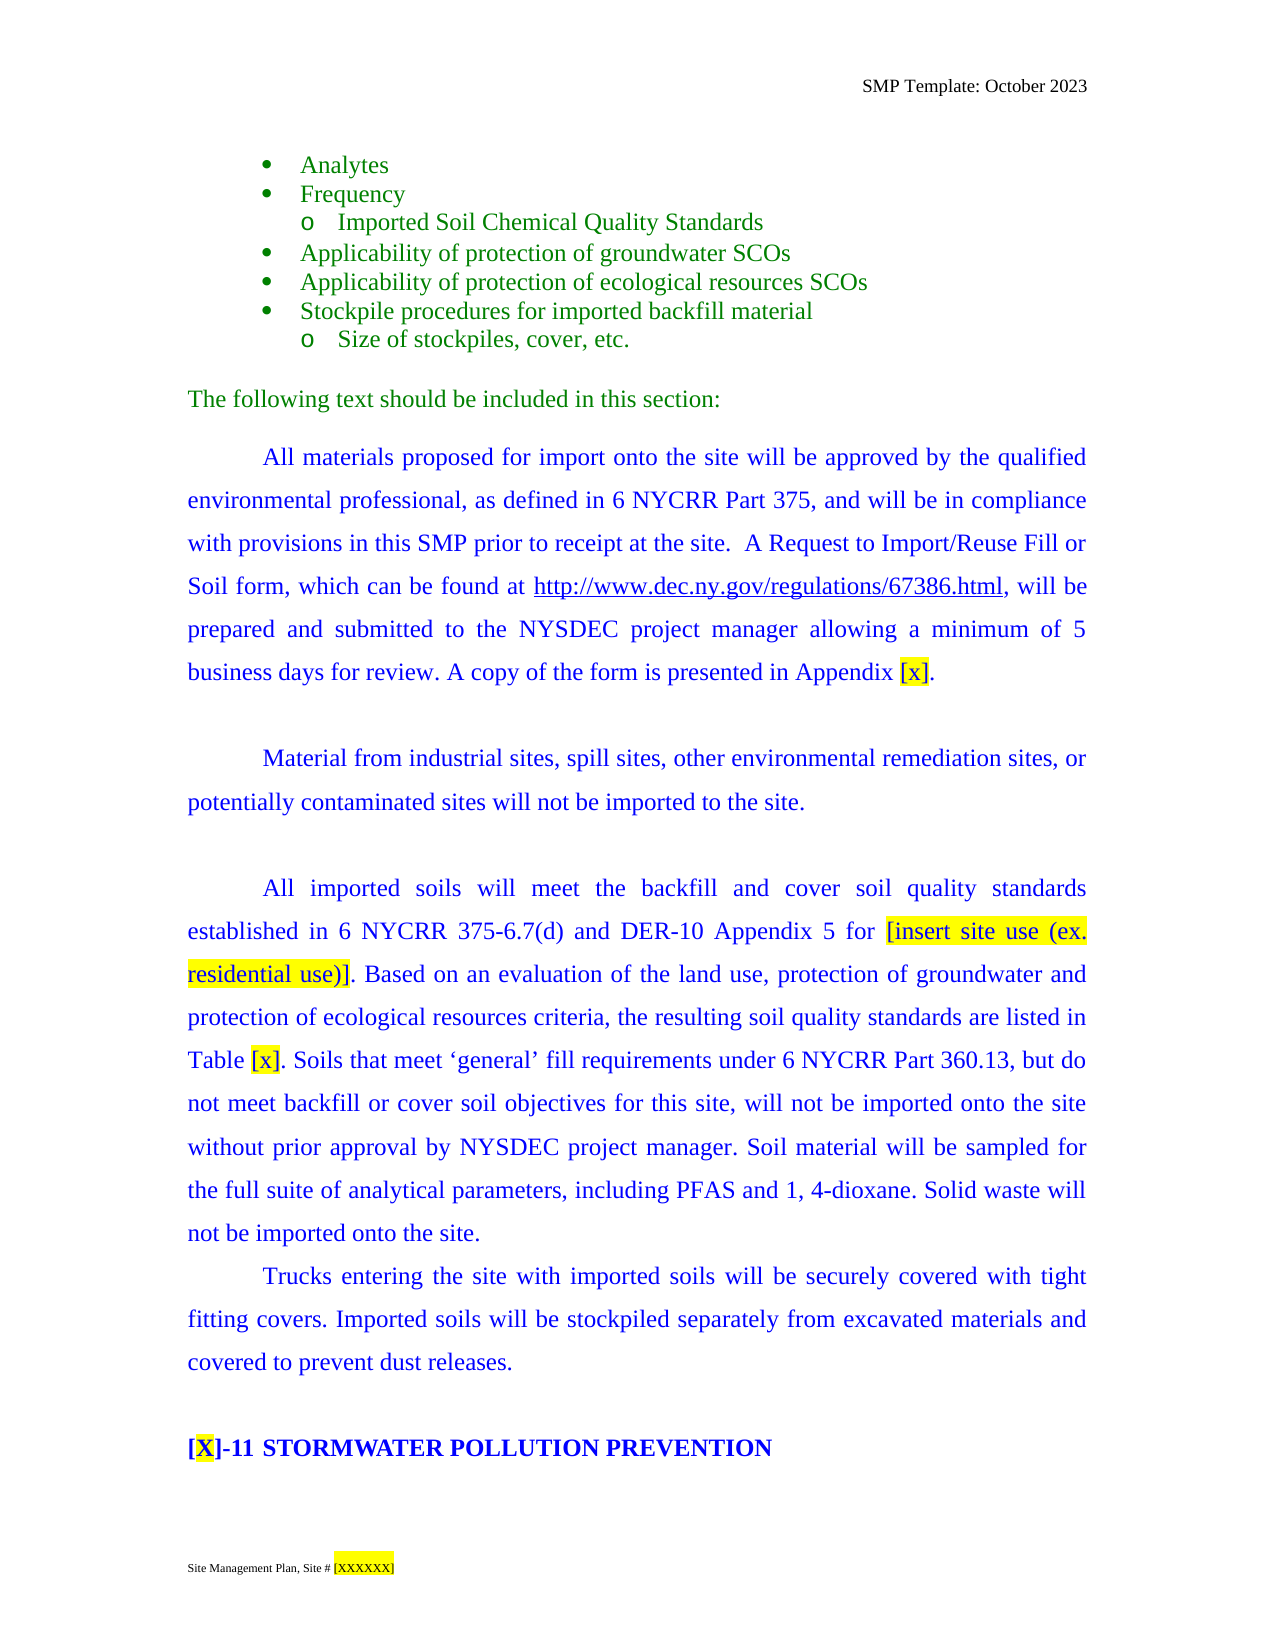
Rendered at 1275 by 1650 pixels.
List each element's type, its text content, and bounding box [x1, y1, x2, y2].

list Applicability of protection of groundwater SCOs [262, 238, 1087, 267]
text [X]-11 Stormwater Pollution Prevention [187, 1433, 1087, 1462]
list Analytes [262, 150, 1087, 179]
text Trucks entering the site with imported soils will be securely covered with tight fitting covers. Imported soils will be stockpiled separately from excavated materials and covered to prevent dust releases. [187, 1261, 1087, 1376]
list Frequency [262, 179, 1087, 207]
text All materials proposed for import onto the site will be approved by the qualified environmental professional, as defined in 6 NYCRR Part 375, and will be in compliance with provisions in this SMP prior to receipt at the site. A Request to Import/Reuse Fill or Soil form, which can be found at http://www.dec.ny.gov/regulations/67386.html, will be prepared and submitted to the NYSDEC project manager allowing a minimum of 5 business days for review. A copy of the form is presented in Appendix [x]. [187, 442, 1087, 686]
list Stockpile procedures for imported backfill material [262, 296, 1087, 324]
list Size of stockpiles, cover, etc. [300, 324, 1087, 355]
list Imported Soil Chemical Quality Standards [300, 207, 1087, 238]
text All imported soils will meet the backfill and cover soil quality standards established in 6 NYCRR 375-6.7(d) and DER-10 Appendix 5 for [insert site use (ex. residential use)]. Based on an evaluation of the land use, protection of groundwater and protection of ecological resources criteria, the resulting soil quality standards are listed in Table [x]. Soils that meet ‘general’ fill requirements under 6 NYCRR Part 360.13, but do not meet backfill or cover soil objectives for this site, will not be imported onto the site without prior approval by NYSDEC project manager. Soil material will be sampled for the full suite of analytical parameters, including PFAS and 1, 4-dioxane. Solid waste will not be imported onto the site. [187, 873, 1087, 1247]
text The following text should be included in this section: [187, 384, 1087, 413]
text Material from industrial sites, spill sites, other environmental remediation sites, or potentially contaminated sites will not be imported to the site. [187, 743, 1087, 815]
list Applicability of protection of ecological resources SCOs [262, 267, 1087, 296]
